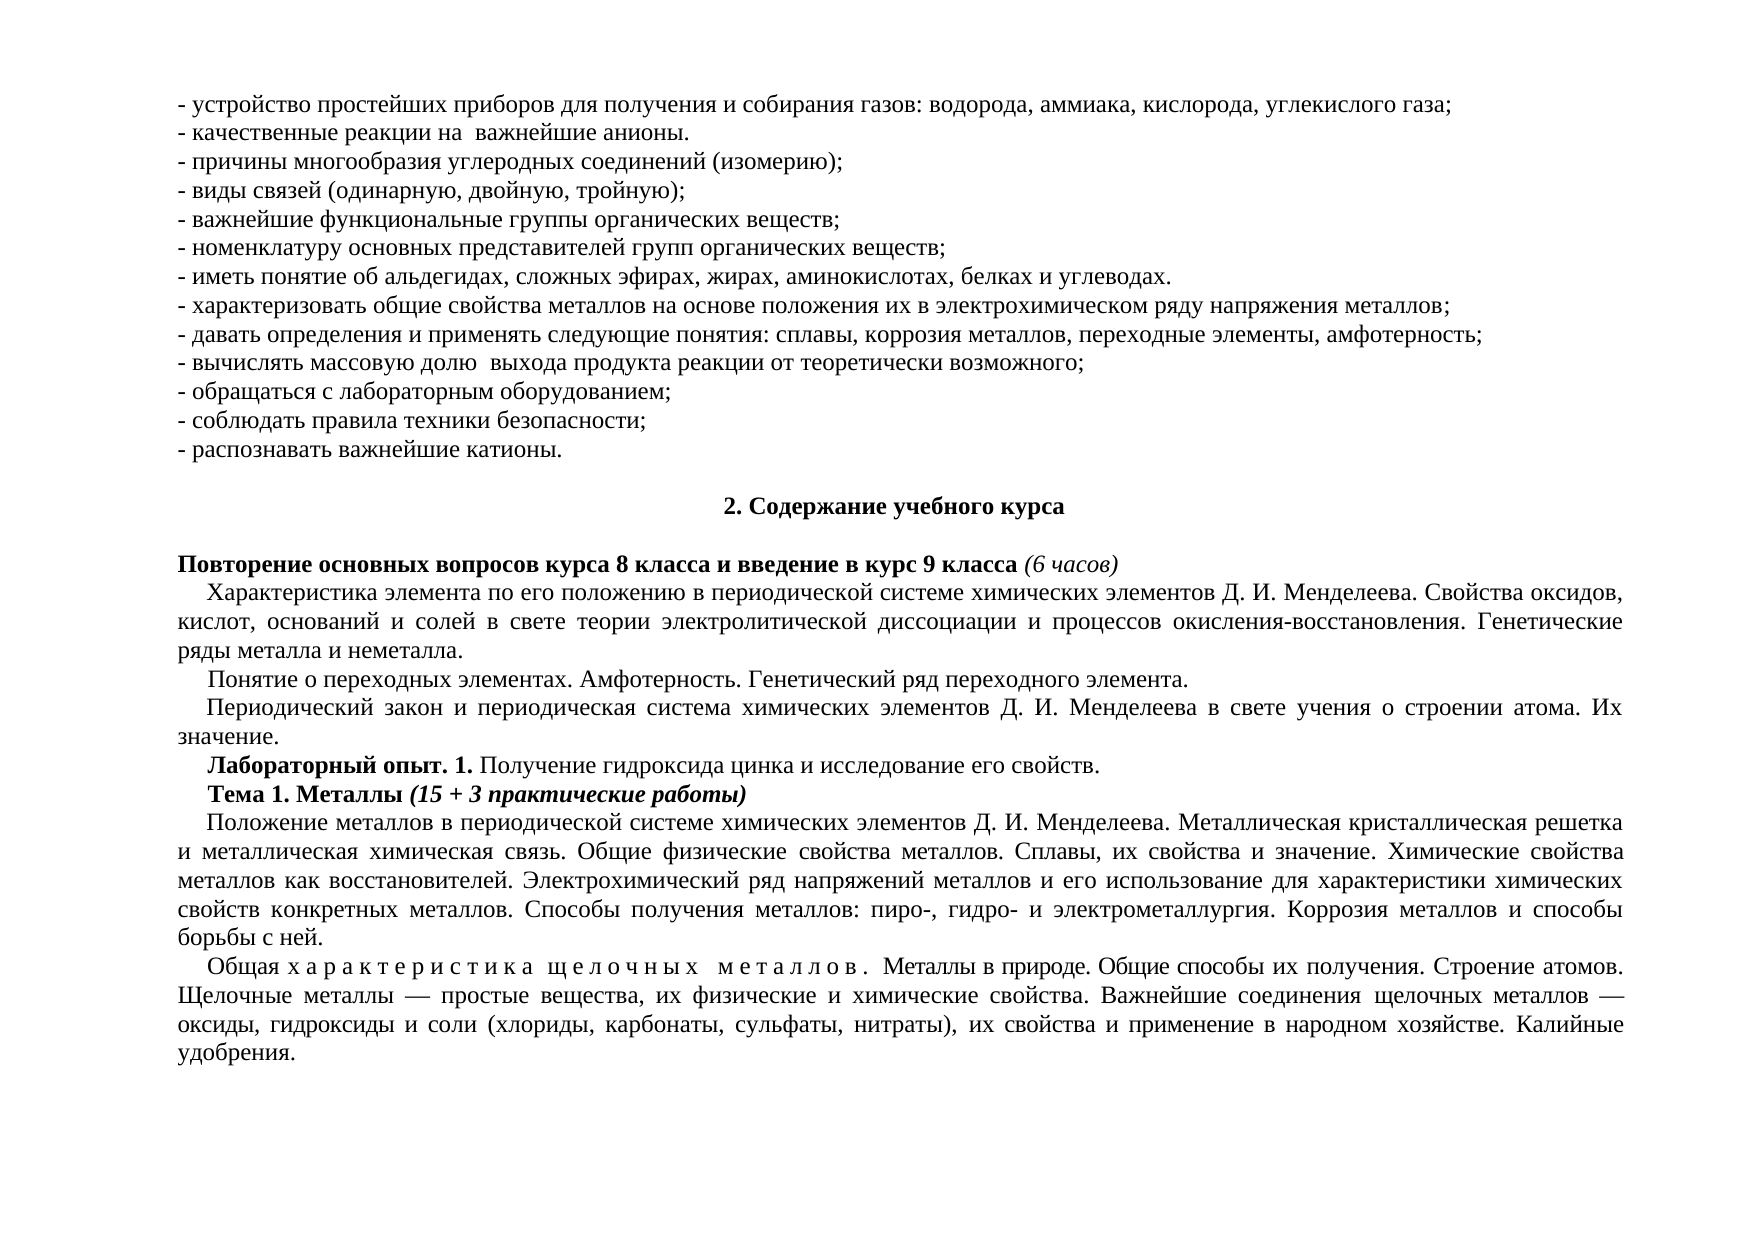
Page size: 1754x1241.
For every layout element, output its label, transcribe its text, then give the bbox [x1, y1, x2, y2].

text - давать определения и применять следующие понятия: сплавы, коррозия металлов, переходные элементы, амфотерность; [177, 319, 1624, 347]
text - важнейшие функциональные группы органических веществ; [177, 204, 1624, 232]
text Характеристика элемента по его положению в периодической системе химических элементов Д. И. Менделеева. Свойства оксидов, кислот, оснований и солей в свете теории электролитической диссоциации и процессов окисления-восстановления. Генетические ряды металла и неметалла. [177, 577, 1624, 664]
text - качественные реакции на важнейшие анионы. [177, 117, 1624, 146]
text Тема 1. Металлы (15 + 3 практические работы) [177, 779, 1624, 807]
text Лабораторный опыт. 1. Получение гидроксида цинка и исследование его свойств. [177, 750, 1624, 779]
text - вычислять массовую долю выхода продукта реакции от теоретически возможного; [177, 347, 1624, 376]
text Повторение основных вопросов курса 8 класса и введение в курс 9 класса (6 часов) [177, 549, 1624, 577]
text - номенклатуру основных представителей групп органических веществ; [177, 232, 1624, 261]
text Понятие о переходных элементах. Амфотерность. Генетический ряд переходного элемента. [177, 664, 1624, 692]
text - соблюдать правила техники безопасности; [177, 405, 1624, 434]
text Положение металлов в периодической системе химических элементов Д. И. Менделеева. Металлическая кристаллическая решетка и металлическая химическая связь. Общие физические свойства металлов. Сплавы, их свойства и значение. Химические свойства металлов как восстановителей. Электрохимический ряд напряжений металлов и его использование для характеристики химических свойств конкретных металлов. Способы получения металлов: пиро-, гидро- и электрометаллургия. Коррозия металлов и способы борьбы с ней. [177, 807, 1624, 951]
text - иметь понятие об альдегидах, сложных эфирах, жирах, аминокислотах, белках и углеводах. [177, 261, 1624, 290]
text 2. Содержание учебного курса [89, 491, 1624, 520]
text Периодический закон и периодическая система химических элементов Д. И. Менделеева в свете учения о строении атома. Их значение. [177, 692, 1624, 750]
text Общая характеристика щелочных металлов. Металлы в природе. Общие способы их получения. Строение атомов. Щелочные металлы — простые вещества, их физические и химические свойства. Важнейшие соединения щелочных металлов — оксиды, гидроксиды и соли (хлориды, карбонаты, сульфаты, нитраты), их свойства и применение в народном хозяйстве. Калийные удобрения. [177, 951, 1624, 1066]
text - распознавать важнейшие катионы. [177, 434, 1624, 462]
text - обращаться с лабораторным оборудованием; [177, 376, 1624, 405]
text - характеризовать общие свойства металлов на основе положения их в электрохимическом ряду напряжения металлов; [177, 290, 1624, 319]
text - устройство простейших приборов для получения и собирания газов: водорода, аммиака, кислорода, углекислого газа; [177, 89, 1624, 117]
text - виды связей (одинарную, двойную, тройную); [177, 175, 1624, 204]
text - причины многообразия углеродных соединений (изомерию); [177, 146, 1624, 175]
